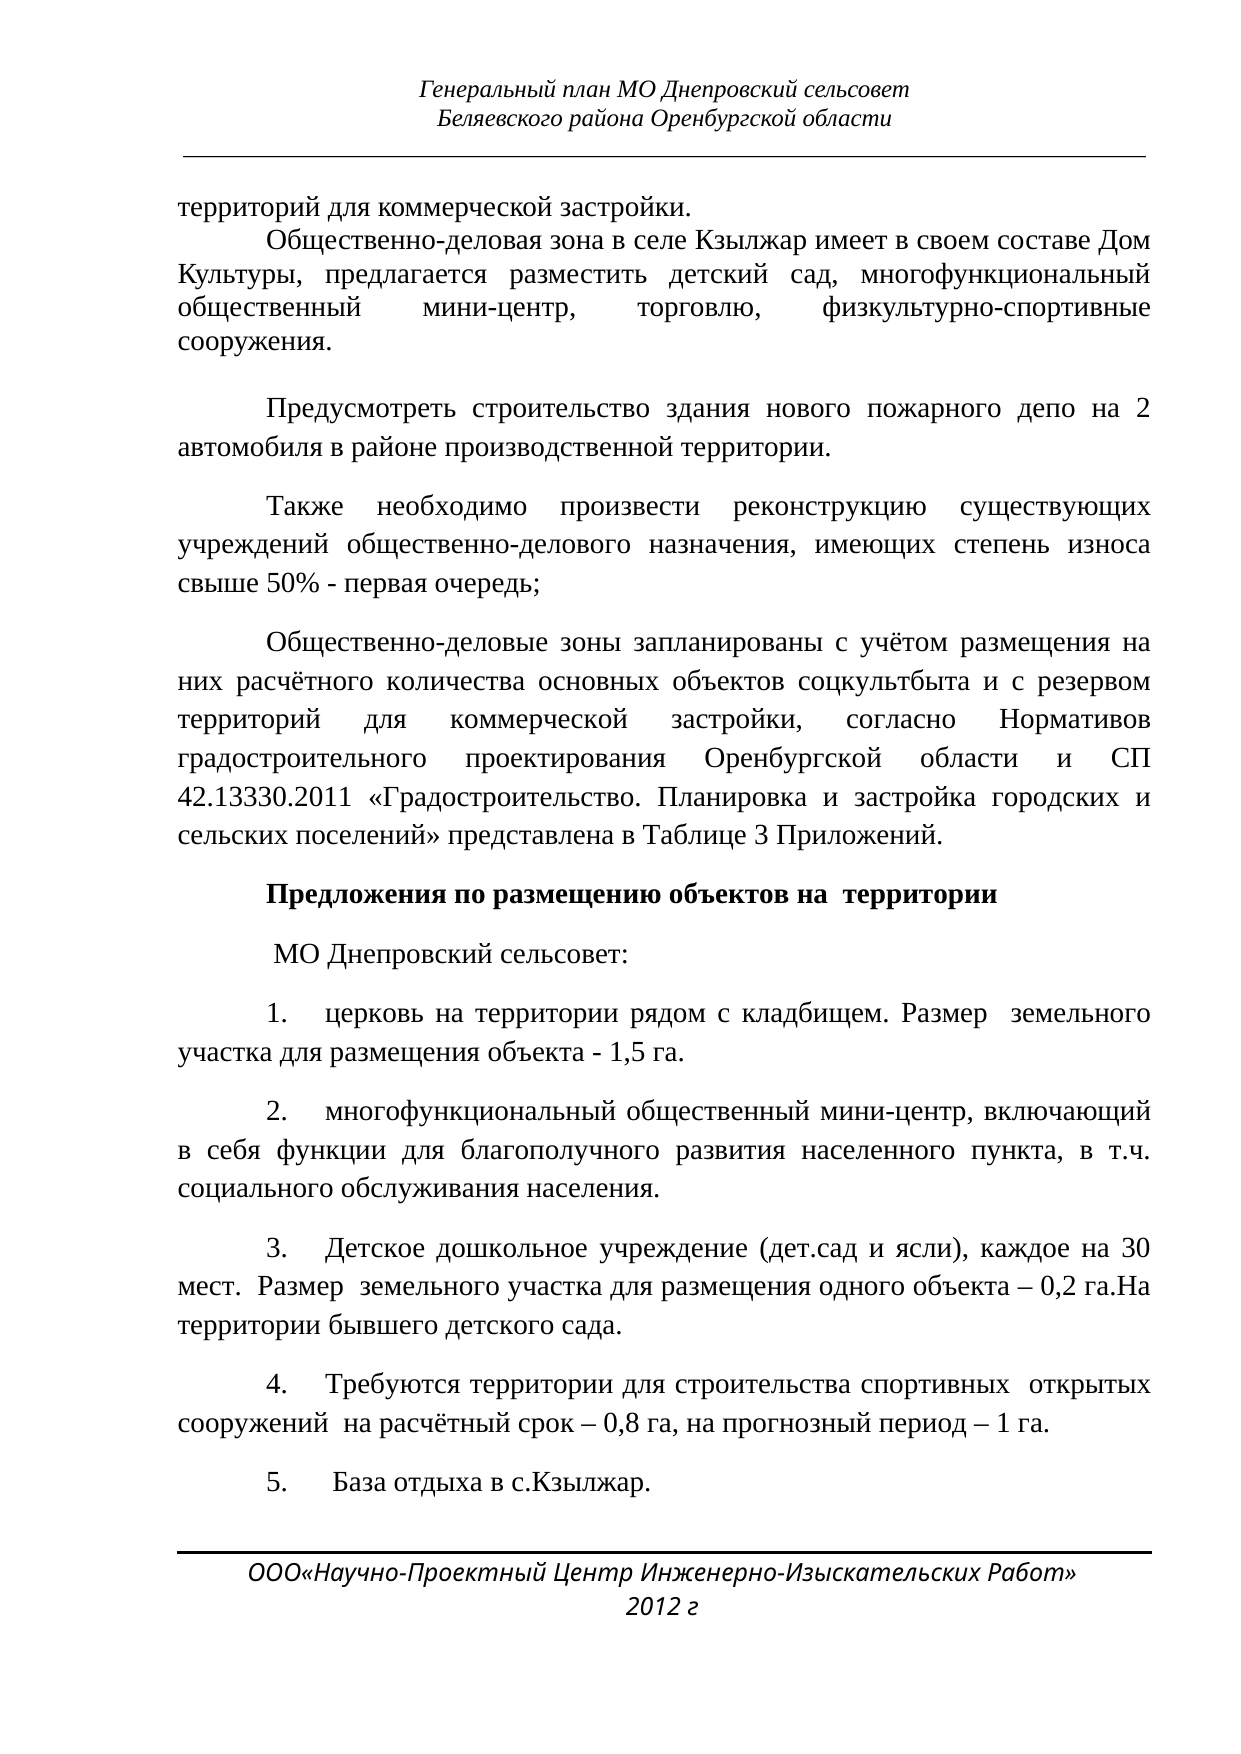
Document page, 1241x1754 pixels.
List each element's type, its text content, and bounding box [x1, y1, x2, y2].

text 5. База отдыха в с.Кзылжар. [177, 1464, 1152, 1498]
text 1. церковь на территории рядом с кладбищем. Размер земельного участка для размещения объекта - 1,5 га. [177, 995, 1152, 1067]
text Также необходимо произвести реконструкцию существующих учреждений общественно-делового назначения, имеющих степень износа свыше 50% - первая очередь; [177, 488, 1152, 599]
text 2. многофункциональный общественный мини-центр, включающий в себя функции для благополучного развития населенного пункта, в т.ч. социального обслуживания населения. [177, 1093, 1152, 1204]
text 4. Требуются территории для строительства спортивных открытых сооружений на расчётный срок – 0,8 га, на прогнозный период – 1 га. [177, 1366, 1152, 1438]
text МО Днепровский сельсовет: [177, 936, 1152, 969]
text Предложения по размещению объектов на территории [177, 877, 1152, 910]
text 3. Детское дошкольное учреждение (дет.сад и ясли), каждое на 30 мест. Размер земельного участка для размещения одного объекта – 0,2 га.На территории бывшего детского сада. [177, 1230, 1152, 1340]
text Общественно-деловые зоны запланированы с учётом размещения на них расчётного количества основных объектов соцкультбыта и с резервом территорий для коммерческой застройки, согласно Нормативов градостроительного проектирования Оренбургской области и СП 42.13330.2011 «Градостроительство. Планировка и застройка городских и сельских поселений» представлена в Таблице 3 Приложений. [177, 624, 1152, 851]
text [177, 189, 1152, 222]
text Предусмотреть строительство здания нового пожарного депо на 2 автомобиля в районе производственной территории. [177, 390, 1152, 462]
text Общественно-деловая зона в селе Кзылжар имеет в своем составе Дом Культуры, предлагается разместить детский сад, многофункциональный общественный мини-центр, торговлю, физкультурно-спортивные сооружения. [177, 222, 1152, 357]
